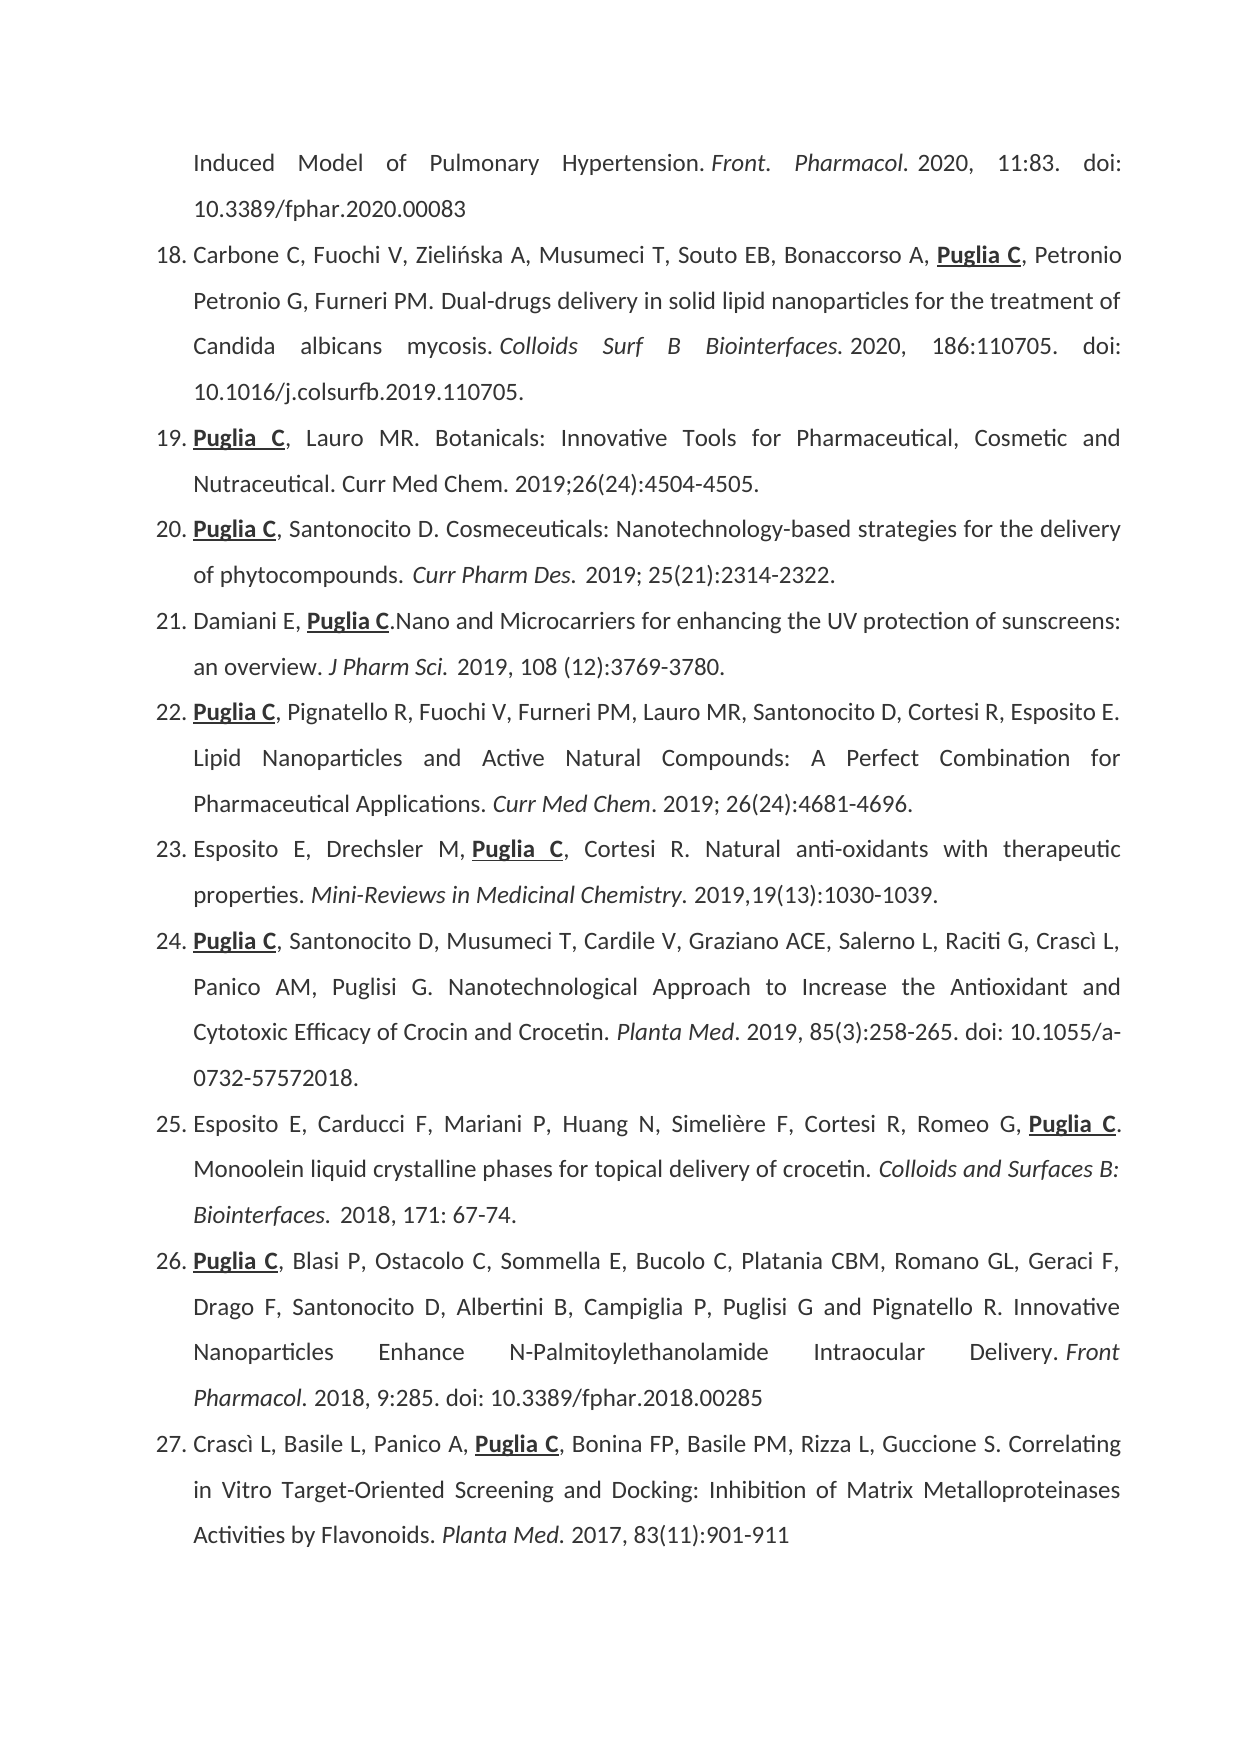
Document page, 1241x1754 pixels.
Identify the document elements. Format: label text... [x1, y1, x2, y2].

list Esposito E, Carducci F, Mariani P, Huang N, Simelière F, Cortesi R, Romeo G, Puglia C. Monoolein liquid crystalline phases for topical delivery of crocetin. Colloids and Surfaces B: Biointerfaces. 2018, 171: 67-74. [156, 1108, 1122, 1230]
list Puglia C, Pignatello R, Fuochi V, Furneri PM, Lauro MR, Santonocito D, Cortesi R, Esposito E. Lipid Nanoparticles and Active Natural Compounds: A Perfect Combination for Pharmaceutical Applications. Curr Med Chem. 2019; 26(24):4681-4696. [156, 696, 1122, 818]
list Carbone C, Fuochi V, Zielińska A, Musumeci T, Souto EB, Bonaccorso A, Puglia C, Petronio Petronio G, Furneri PM. Dual-drugs delivery in solid lipid nanoparticles for the treatment of Candida albicans mycosis. Colloids Surf B Biointerfaces. 2020, 186:110705. doi: 10.1016/j.colsurfb.2019.110705. [156, 239, 1122, 407]
list Puglia C, Lauro MR. Botanicals: Innovative Tools for Pharmaceutical, Cosmetic and Nutraceutical. Curr Med Chem. 2019;26(24):4504-4505. [156, 422, 1122, 498]
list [156, 148, 1122, 224]
list Puglia C, Santonocito D. Cosmeceuticals: Nanotechnology-based strategies for the delivery of phytocompounds. Curr Pharm Des. 2019; 25(21):2314-2322. [156, 513, 1122, 590]
list Crascì L, Basile L, Panico A, Puglia C, Bonina FP, Basile PM, Rizza L, Guccione S. Correlating in Vitro Target-Oriented Screening and Docking: Inhibition of Matrix Metalloproteinases Activities by Flavonoids. Planta Med. 2017, 83(11):901-911 [156, 1428, 1122, 1550]
list Esposito E, Drechsler M, Puglia C, Cortesi R. Natural anti-oxidants with therapeutic properties. Mini-Reviews in Medicinal Chemistry. 2019,19(13):1030-1039. [156, 833, 1122, 910]
list Puglia C, Blasi P, Ostacolo C, Sommella E, Bucolo C, Platania CBM, Romano GL, Geraci F, Drago F, Santonocito D, Albertini B, Campiglia P, Puglisi G and Pignatello R. Innovative Nanoparticles Enhance N-Palmitoylethanolamide Intraocular Delivery. Front Pharmacol. 2018, 9:285. doi: 10.3389/fphar.2018.00285 [156, 1245, 1122, 1413]
list Puglia C, Santonocito D, Musumeci T, Cardile V, Graziano ACE, Salerno L, Raciti G, Crascì L, Panico AM, Puglisi G. Nanotechnological Approach to Increase the Antioxidant and Cytotoxic Efficacy of Crocin and Crocetin. Planta Med. 2019, 85(3):258-265. doi: 10.1055/a-0732-57572018. [156, 925, 1122, 1093]
list Damiani E, Puglia C.Nano and Microcarriers for enhancing the UV protection of sunscreens: an overview. J Pharm Sci. 2019, 108 (12):3769-3780. [156, 605, 1122, 681]
